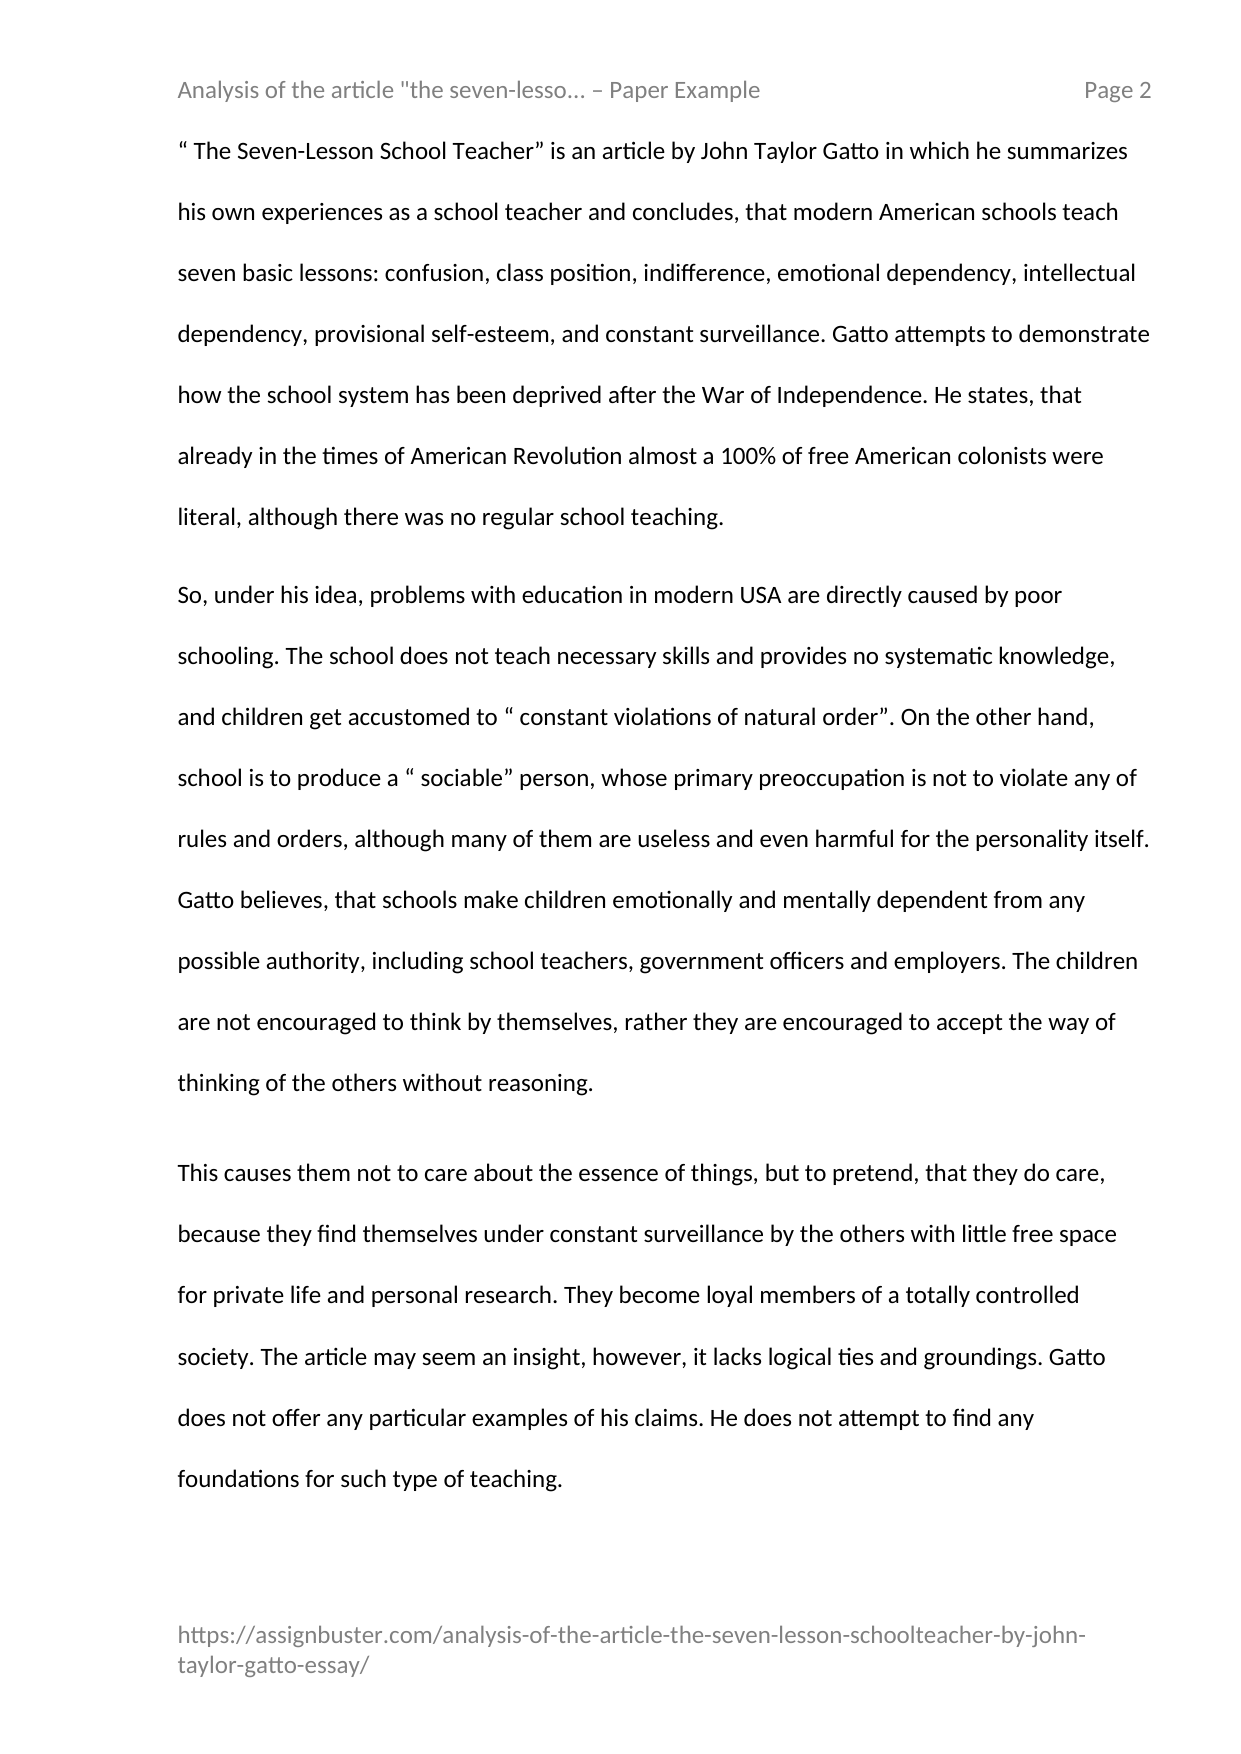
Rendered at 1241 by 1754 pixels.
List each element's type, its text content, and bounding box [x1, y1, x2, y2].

text So, under his idea, problems with education in modern USA are directly caused by poor schooling. The school does not teach necessary skills and provides no systematic knowledge, and children get accustomed to “ constant violations of natural order”. On the other hand, school is to produce a “ sociable” person, whose primary preoccupation is not to violate any of rules and orders, although many of them are useless and even harmful for the personality itself. Gatto believes, that schools make children emotionally and mentally dependent from any possible authority, including school teachers, government officers and employers. The children are not encouraged to think by themselves, rather they are encouraged to accept the way of thinking of the others without reasoning. [177, 579, 1152, 1098]
text “ The Seven-Lesson School Teacher” is an article by John Taylor Gatto in which he summarizes his own experiences as a school teacher and concludes, that modern American schools teach seven basic lessons: confusion, class position, indifference, emotional dependency, intellectual dependency, provisional self-esteem, and constant surveillance. Gatto attempts to demonstrate how the school system has been deprived after the War of Independence. He states, that already in the times of American Revolution almost a 100% of free American colonists were literal, although there was no regular school teaching. [177, 135, 1152, 532]
text This causes them not to care about the essence of things, but to pretend, that they do care, because they find themselves under constant surveillance by the others with little free space for private life and personal research. They become loyal members of a totally controlled society. The article may seem an insight, however, it lacks logical ties and groundings. Gatto does not offer any particular examples of his claims. He does not attempt to find any foundations for such type of teaching. [177, 1158, 1152, 1493]
